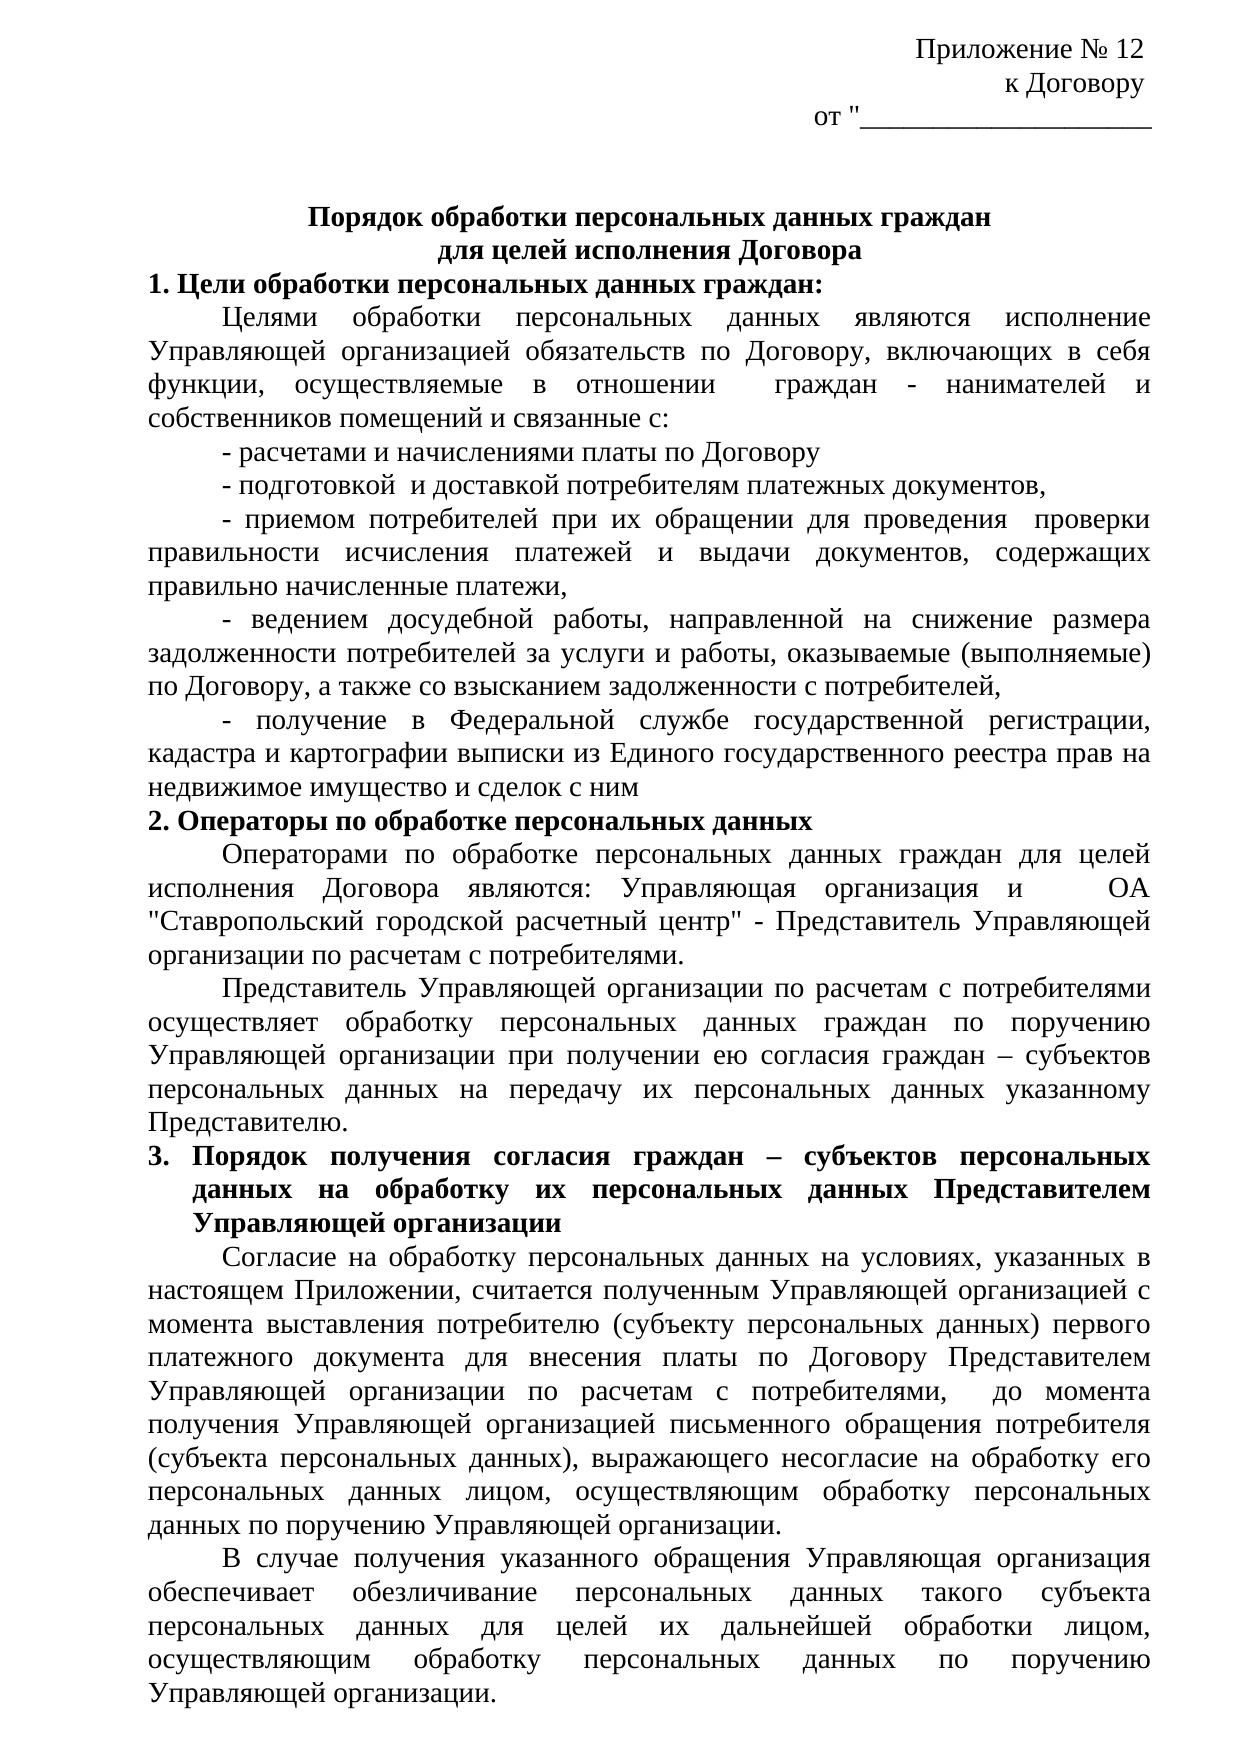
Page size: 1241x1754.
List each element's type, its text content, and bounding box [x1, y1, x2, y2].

text 3. Порядок получения согласия граждан – субъектов персональных данных на обработку их персональных данных Представителем Управляющей организации [148, 1138, 1152, 1239]
text для целей исполнения Договора [148, 232, 1152, 266]
text - приемом потребителей при их обращении для проведения проверки правильности исчисления платежей и выдачи документов, содержащих правильно начисленные платежи, [148, 501, 1152, 601]
text Операторами по обработке персональных данных граждан для целей исполнения Договора являются: Управляющая организация и ОА "Ставропольский городской расчетный центр" - Представитель Управляющей организации по расчетам с потребителями. [148, 836, 1152, 970]
text - подготовкой и доставкой потребителям платежных документов, [148, 467, 1152, 501]
text - ведением досудебной работы, направленной на снижение размера задолженности потребителей за услуги и работы, оказываемые (выполняемые) по Договору, а также со взысканием задолженности с потребителей, [148, 601, 1152, 702]
text В случае получения указанного обращения Управляющая организация обеспечивает обезличивание персональных данных такого субъекта персональных данных для целей их дальнейшей обработки лицом, осуществляющим обработку персональных данных по поручению Управляющей организации. [148, 1541, 1152, 1708]
text - получение в Федеральной службе государственной регистрации, кадастра и картографии выписки из Единого государственного реестра прав на недвижимое имущество и сделок с ним [148, 702, 1152, 803]
text 2. Операторы по обработке персональных данных [148, 803, 1152, 836]
text Порядок обработки персональных данных граждан [148, 199, 1152, 232]
text Целями обработки персональных данных являются исполнение Управляющей организацией обязательств по Договору, включающих в себя функции, осуществляемые в отношении граждан - нанимателей и собственников помещений и связанные с: [148, 299, 1152, 434]
text - расчетами и начислениями платы по Договору [148, 434, 1152, 467]
text Приложение № 12 к Договору от "____________________ [148, 31, 1152, 132]
text Согласие на обработку персональных данных на условиях, указанных в настоящем Приложении, считается полученным Управляющей организацией с момента выставления потребителю (субъекту персональных данных) первого платежного документа для внесения платы по Договору Представителем Управляющей организации по расчетам с потребителями, до момента получения Управляющей организацией письменного обращения потребителя (субъекта персональных данных), выражающего несогласие на обработку его персональных данных лицом, осуществляющим обработку персональных данных по поручению Управляющей организации. [148, 1239, 1152, 1541]
text Представитель Управляющей организации по расчетам с потребителями осуществляет обработку персональных данных граждан по поручению Управляющей организации при получении ею согласия граждан – субъектов персональных данных на передачу их персональных данных указанному Представителю. [148, 970, 1152, 1138]
text 1. Цели обработки персональных данных граждан: [148, 266, 1152, 299]
